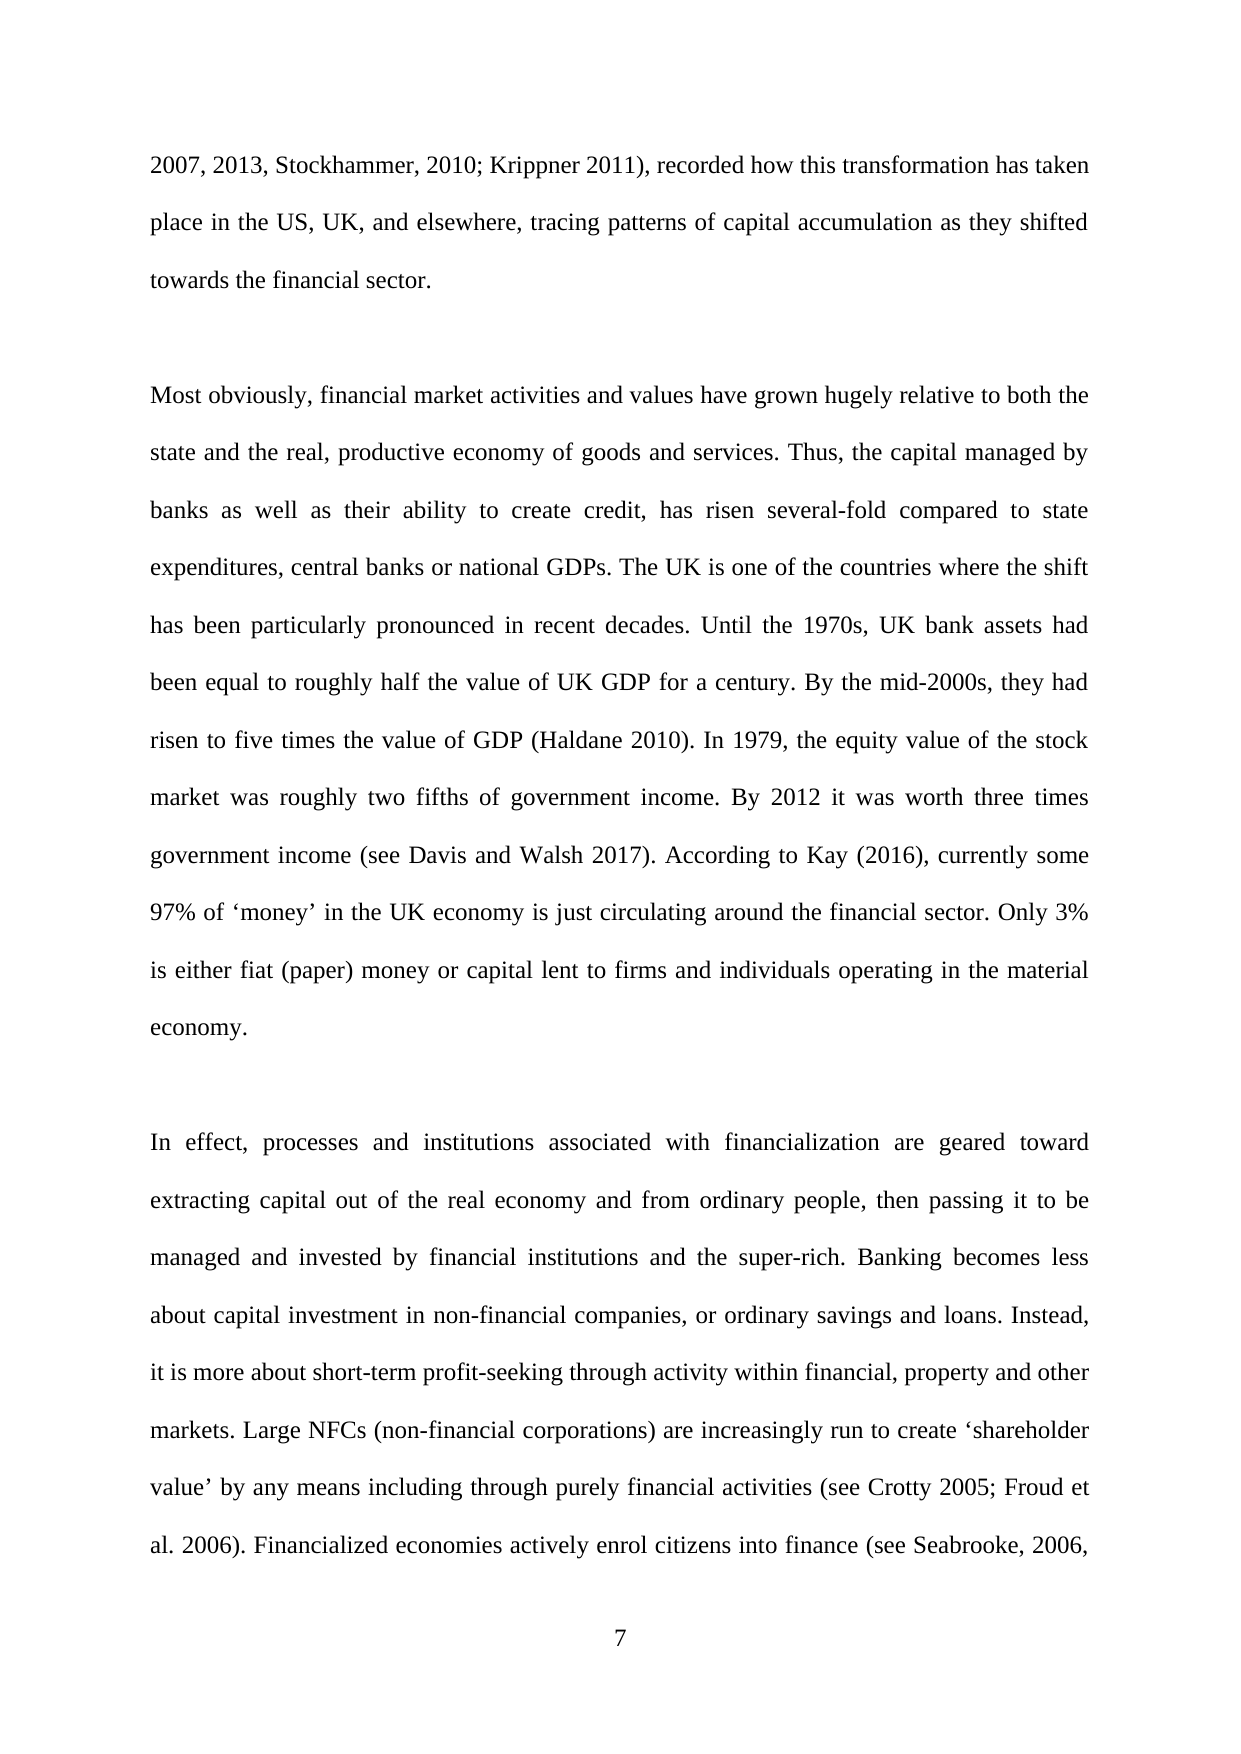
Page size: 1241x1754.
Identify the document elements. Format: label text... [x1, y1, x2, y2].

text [150, 150, 1090, 294]
text Most obviously, financial market activities and values have grown hugely relative to both the state and the real, productive economy of goods and services. Thus, the capital managed by banks as well as their ability to create credit, has risen several-fold compared to state expenditures, central banks or national GDPs. The UK is one of the countries where the shift has been particularly pronounced in recent decades. Until the 1970s, UK bank assets had been equal to roughly half the value of UK GDP for a century. By the mid-2000s, they had risen to five times the value of GDP (Haldane 2010). In 1979, the equity value of the stock market was roughly two fifths of government income. By 2012 it was worth three times government income (see Davis and Walsh 2017). According to Kay (2016), currently some 97% of ‘money’ in the UK economy is just circulating around the financial sector. Only 3% is either fiat (paper) money or capital lent to firms and individuals operating in the material economy. [150, 380, 1090, 1041]
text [150, 1127, 1090, 1559]
